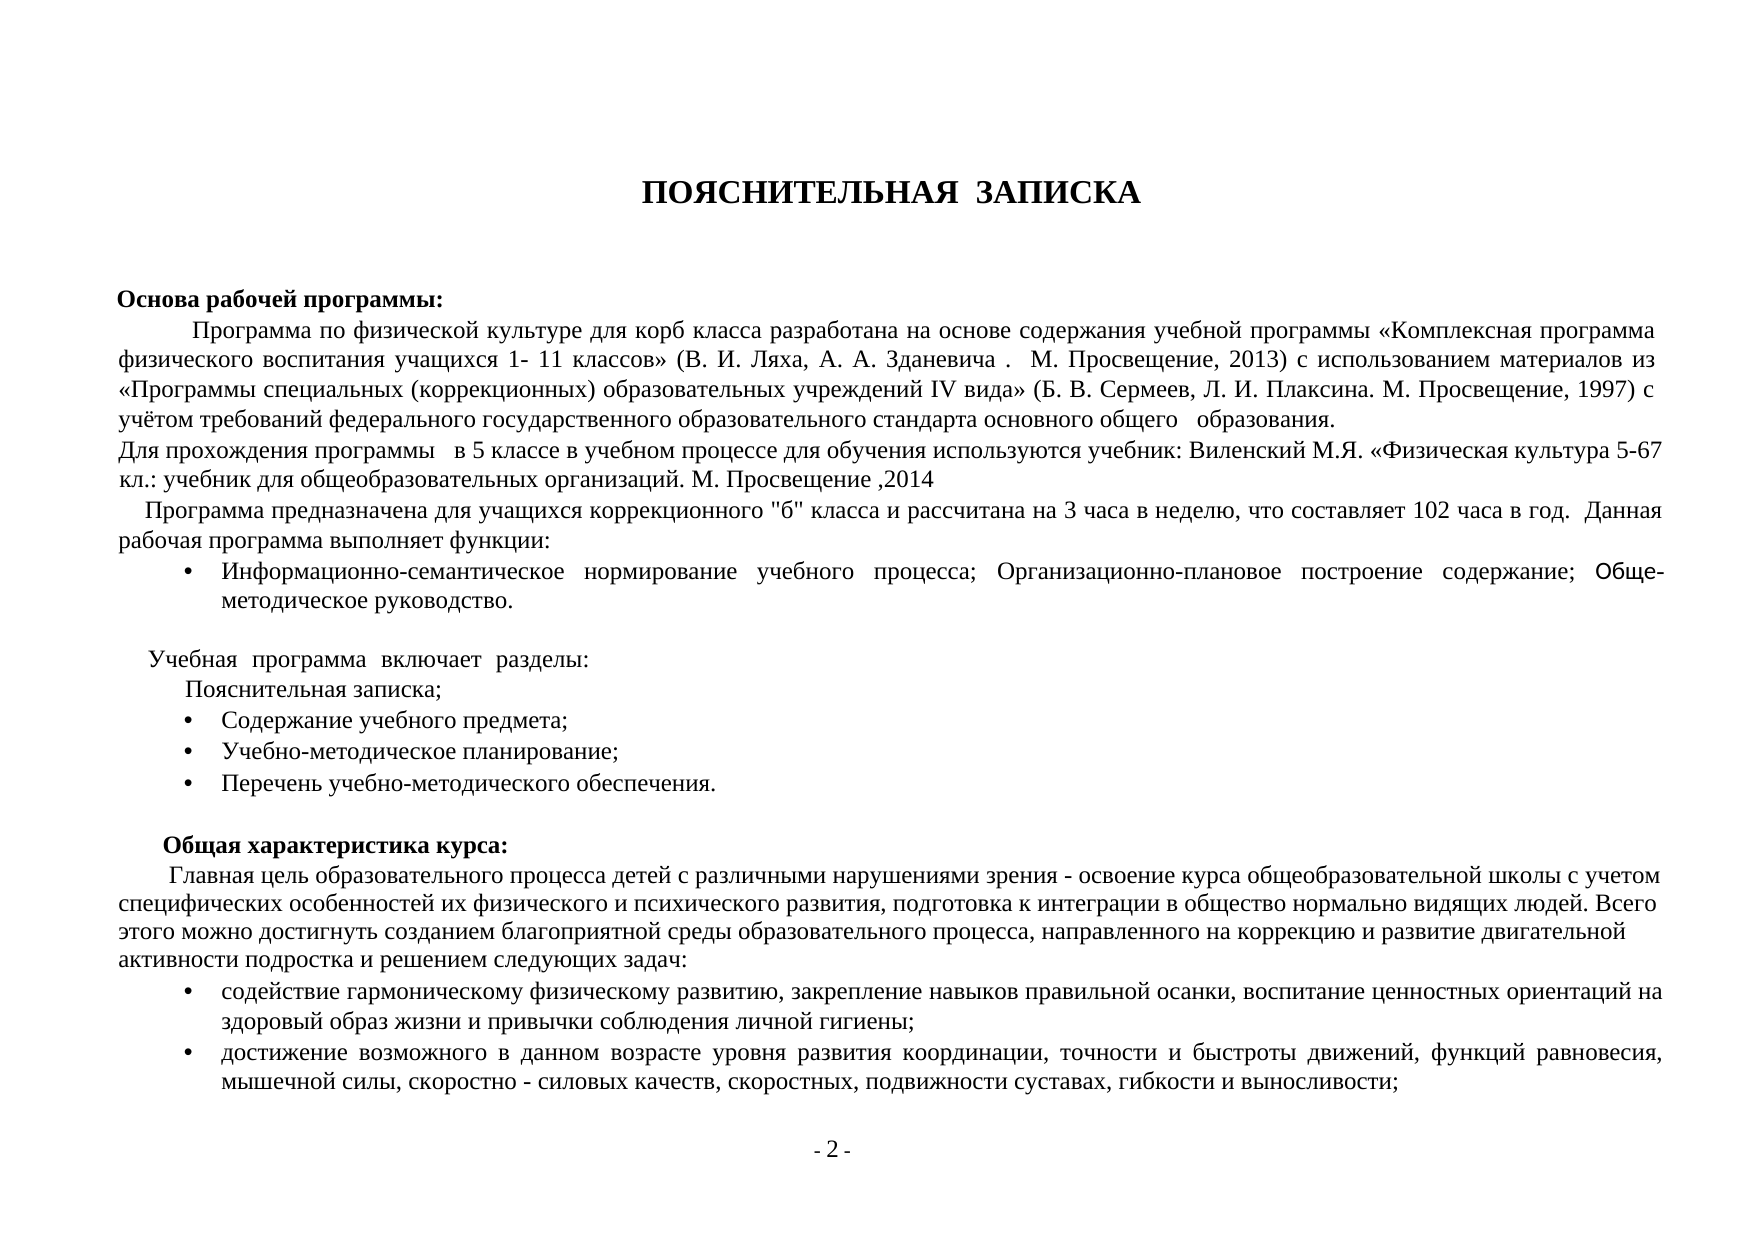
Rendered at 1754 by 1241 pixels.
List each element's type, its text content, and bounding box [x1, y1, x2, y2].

text Главная цель образовательного процесса детей с различными нарушениями зрения - освоение курса общеобразовательной школы с учетом специфических особенностей их физического и психического развития, подготовка к интеграции в общество нормально видящих людей. Всего этого можно достигнуть созданием благоприятной среды образовательного процесса, направленного на коррекцию и развитие двигательной активности подростка и решением следующих задач: [118, 861, 1666, 972]
list Информационно-семантическое нормирование учебного процесса; Организационно-плановое построение содержание; Обще-методическое руководство. [183, 556, 1664, 613]
text Программа предназначена для учащихся коррекционного "б" класса и рассчитана на 3 часа в неделю, что составляет 102 часа в год. Данная рабочая программа выполняет функции: [118, 495, 1664, 554]
list Перечень учебно-методического обеспечения. [183, 767, 1664, 796]
text Программа по физической культуре для корб класса разработана на основе содержания учебной программы «Комплексная программа физического воспитания учащихся 1- 11 классов» (В. И. Ляха, А. А. Зданевича . М. Просвещение, 2013) с использованием материалов из «Программы специальных (коррекционных) образовательных учреждений IV вида» (Б. В. Сермеев, Л. И. Плаксина. М. Просвещение, 1997) с учётом требований федерального государственного образовательного стандарта основного общего образования. [118, 315, 1657, 432]
list Содержание учебного предмета; [183, 705, 1664, 734]
list содействие гармоническому физическому развитию, закрепление навыков правильной осанки, воспитание ценностных ориентаций на здоровый образ жизни и привычки соблюдения личной гигиены; [183, 976, 1664, 1034]
text Основа рабочей программы: [116, 284, 1666, 312]
list Учебно-методическое планирование; [183, 736, 1664, 765]
subtitle ПОЯСНИТЕЛЬНАЯ ЗАПИСКА [147, 172, 1636, 211]
list достижение возможного в данном возрасте уровня развития координации, точности и быстроты движений, функций равновесия, мышечной силы, скоростно - силовых качеств, скоростных, подвижности суставах, гибкости и выносливости; [183, 1037, 1664, 1095]
text Учебная программа включает разделы: Пояснительная записка; [147, 644, 590, 703]
text Общая характеристика курса: [162, 830, 1666, 858]
text Для прохождения программы в 5 классе в учебном процессе для обучения используются учебник: Виленский М.Я. «Физическая культура 5-67 кл.: учебник для общеобразовательных организаций. М. Просвещение ,2014 [118, 435, 1664, 493]
